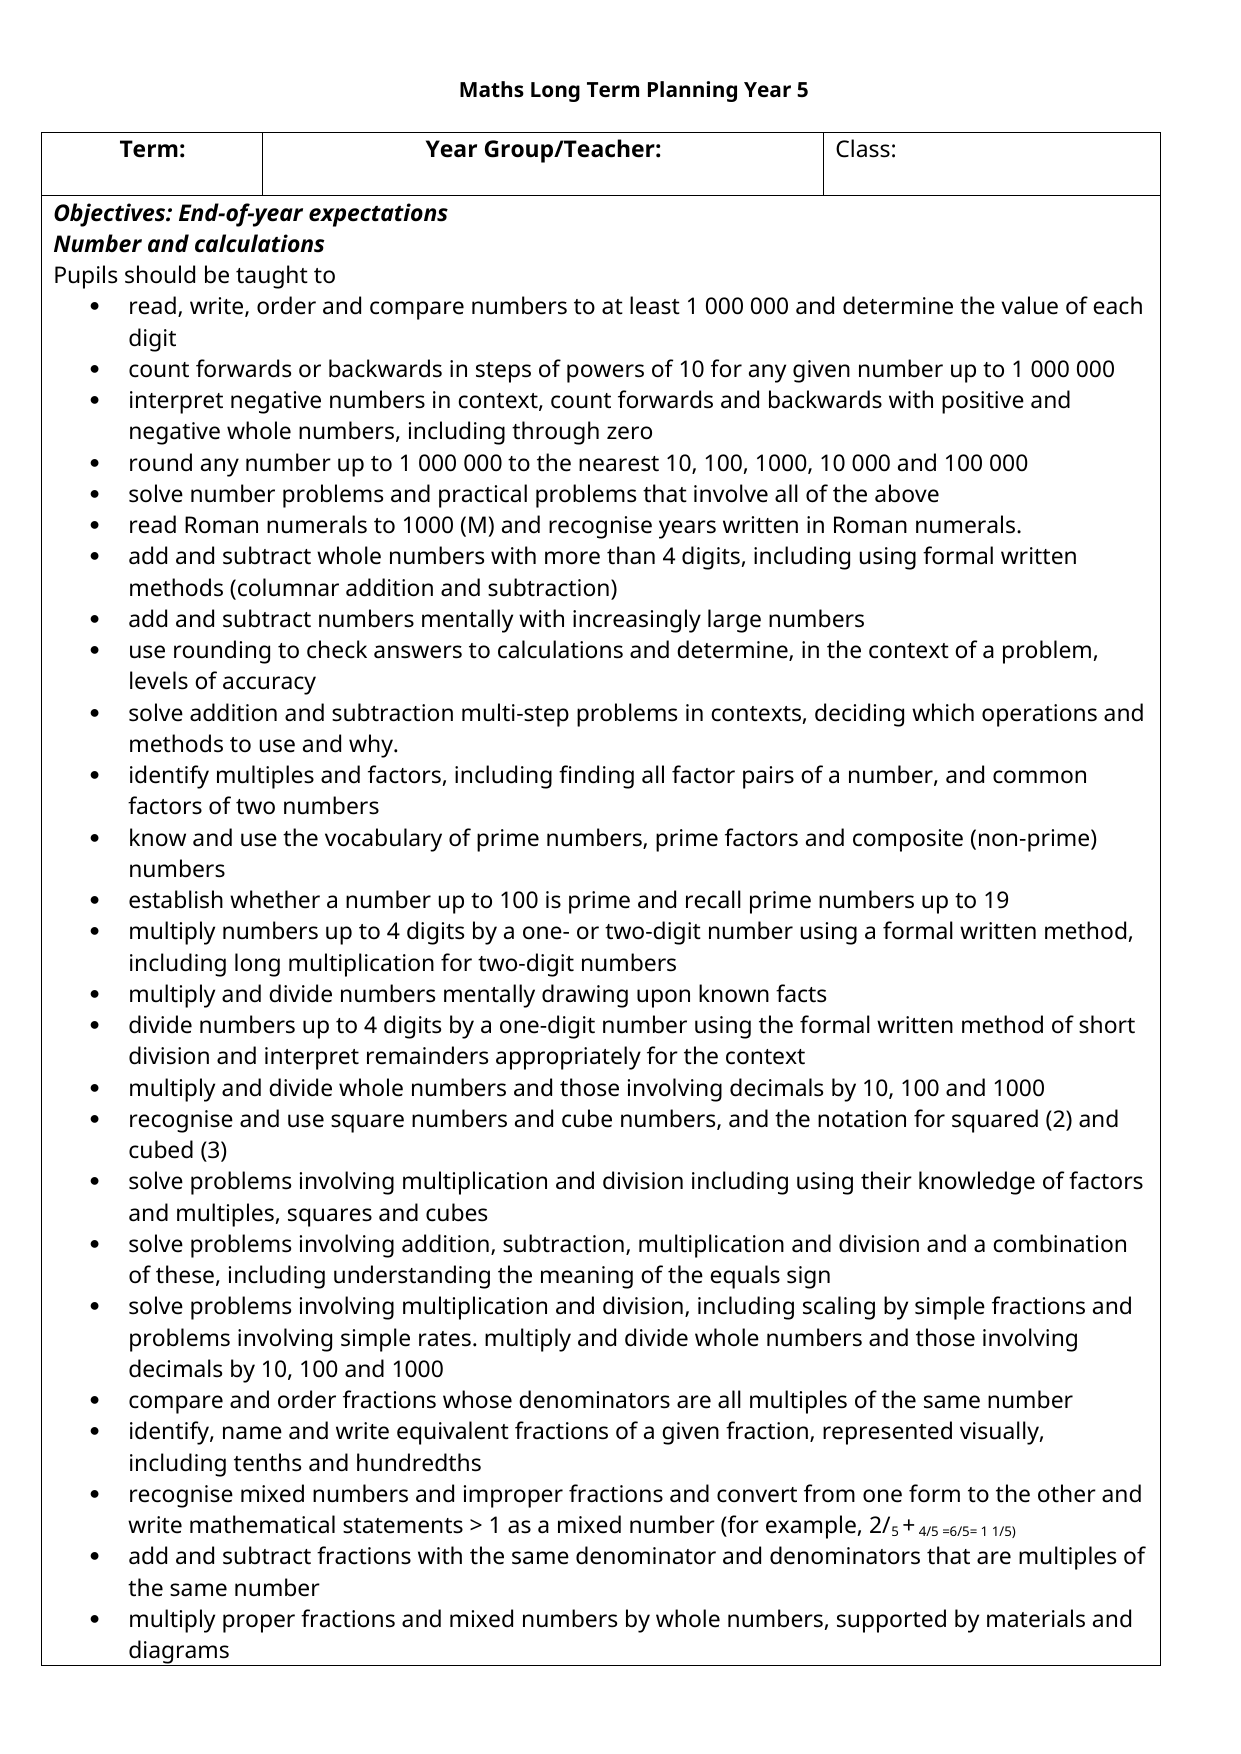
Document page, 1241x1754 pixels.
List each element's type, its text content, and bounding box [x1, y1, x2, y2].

table_header Class: [824, 133, 1160, 195]
text Maths Long Term Planning Year 5 [53, 75, 1214, 103]
table_header Year Group/Teacher: [263, 133, 823, 195]
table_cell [42, 196, 1160, 1665]
table_header Term: [42, 133, 262, 195]
